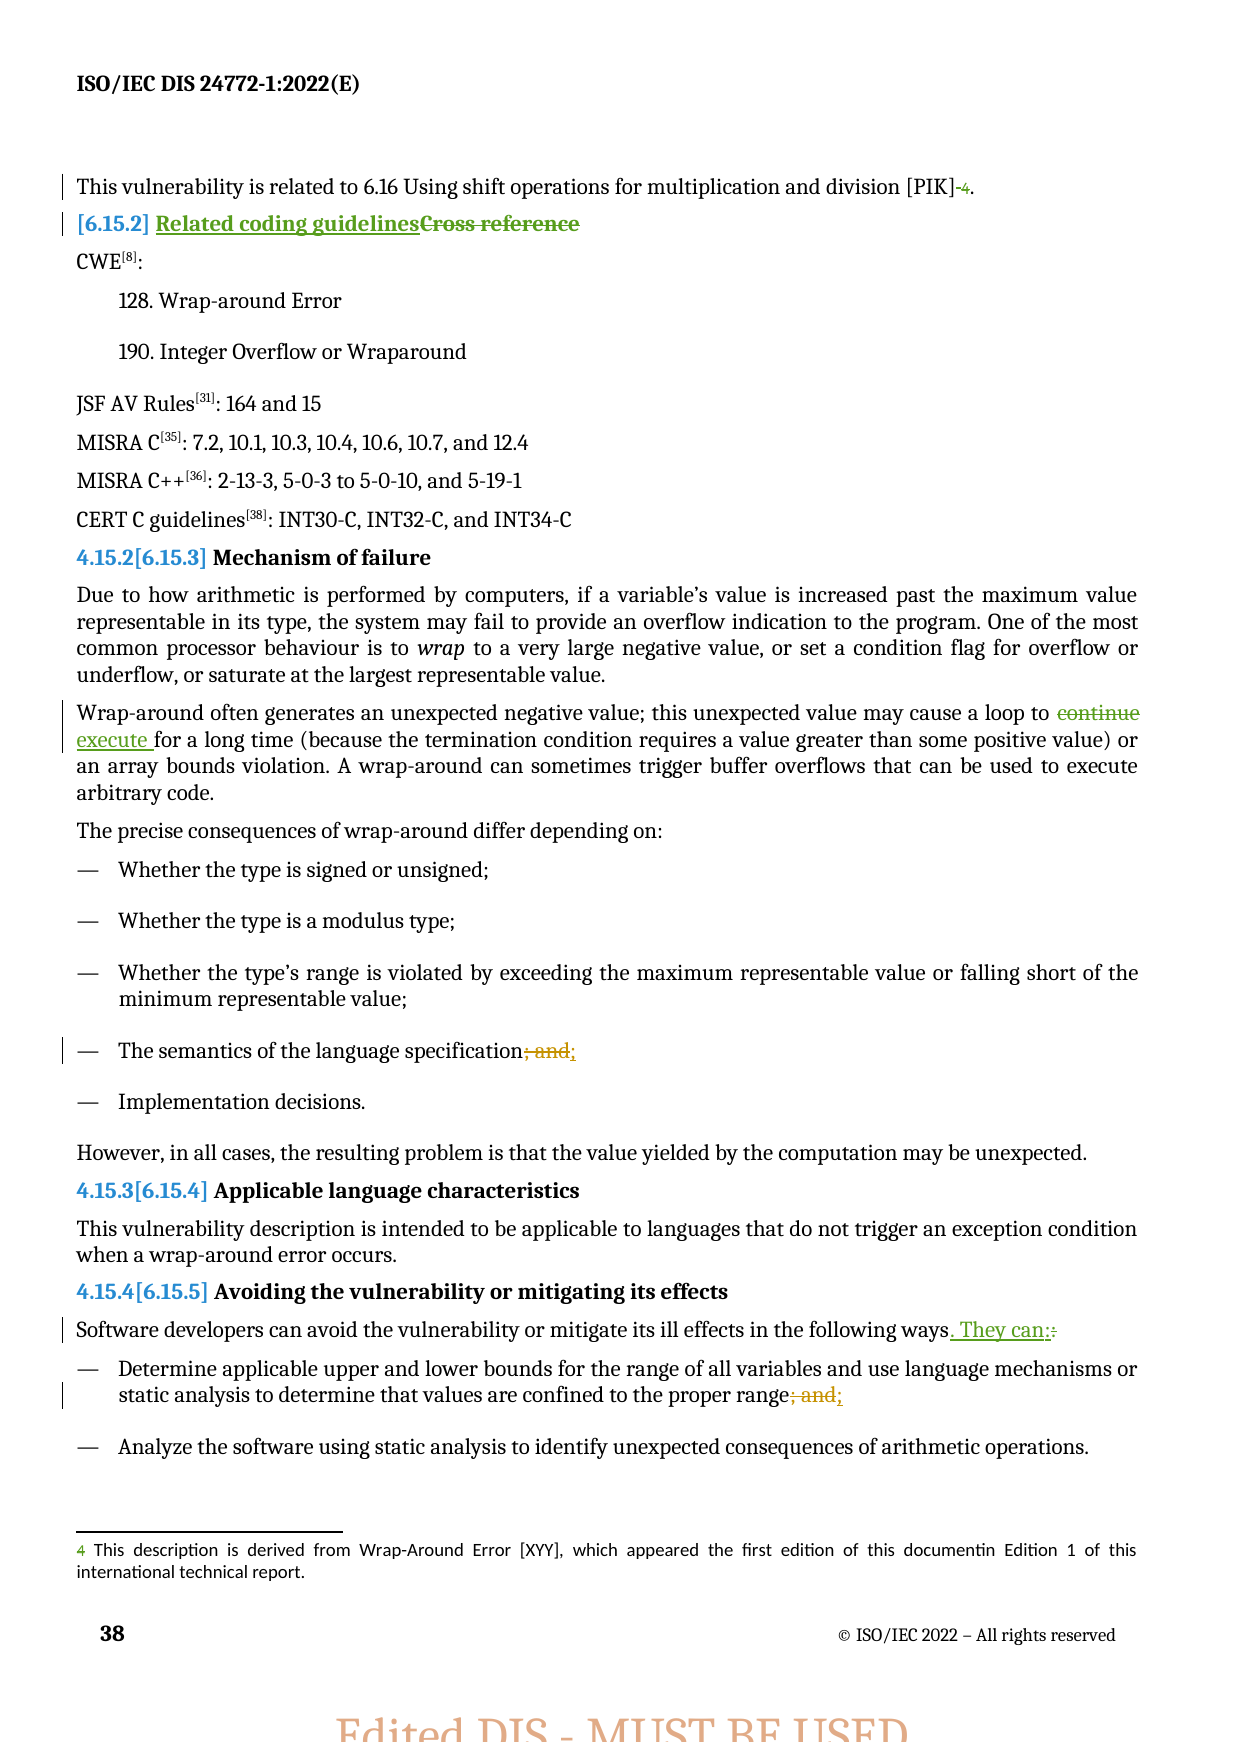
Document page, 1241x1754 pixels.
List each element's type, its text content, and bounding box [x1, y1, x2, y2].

text The precise consequences of wrap-around differ depending on: [76, 818, 1140, 844]
list — Whether the type’s range is violated by exceeding the maximum representable value or falling short of the minimum representable value; [76, 960, 1140, 1012]
text MISRA C++[36]: 2-13-3, 5-0-3 to 5-0-10, and 5-19-1 [76, 468, 1140, 494]
text MISRA C[35]: 7.2, 10.1, 10.3, 10.4, 10.6, 10.7, and 12.4 [76, 429, 1140, 456]
subtitle Applicable language characteristics [76, 1179, 1140, 1203]
list — Implementation decisions. [76, 1089, 1140, 1115]
text 128. Wrap-around Error [118, 288, 1140, 314]
text This vulnerability is related to 6.16 Using shift operations for multiplication and division [PIK]. [76, 173, 1140, 200]
list — The semantics of the language specification [76, 1037, 1140, 1064]
text However, in all cases, the resulting problem is that the value yielded by the computation may be unexpected. [76, 1140, 1140, 1166]
text This vulnerability description is intended to be applicable to languages that do not trigger an exception condition when a wrap-around error occurs. [76, 1215, 1140, 1268]
list — Determine applicable upper and lower bounds for the range of all variables and use language mechanisms or static analysis to determine that values are confined to the proper range [76, 1356, 1140, 1409]
text Due to how arithmetic is performed by computers, if a variable’s value is increased past the maximum value representable in its type, the system may fail to provide an overflow indication to the program. One of the most common processor behaviour is to wrap to a very large negative value, or set a condition flag for overflow or underflow, or saturate at the largest representable value. [76, 582, 1140, 688]
text Software developers can avoid the vulnerability or mitigate its ill effects in the following ways [76, 1317, 1140, 1343]
subtitle Avoiding the vulnerability or mitigating its effects [76, 1281, 1140, 1304]
text 190. Integer Overflow or Wraparound [118, 339, 1140, 365]
text JSF AV Rules[31]: 164 and 15 [76, 390, 1140, 417]
list — Analyze the software using static analysis to identify unexpected consequences of arithmetic operations. [76, 1434, 1140, 1460]
text CERT C guidelines[38]: INT30-C, INT32-C, and INT34-C [76, 507, 1140, 533]
text CWE[8]: [76, 249, 1140, 275]
subtitle Mechanism of failure [76, 546, 1140, 570]
list — Whether the type is signed or unsigned; [76, 857, 1140, 883]
list — Whether the type is a modulus type; [76, 908, 1140, 935]
text Wrap-around often generates an unexpected negative value; this unexpected value may cause a loop to for a long time (because the termination condition requires a value greater than some positive value) or an array bounds violation. A wrap-around can sometimes trigger buffer overflows that can be used to execute arbitrary code. [76, 700, 1140, 806]
